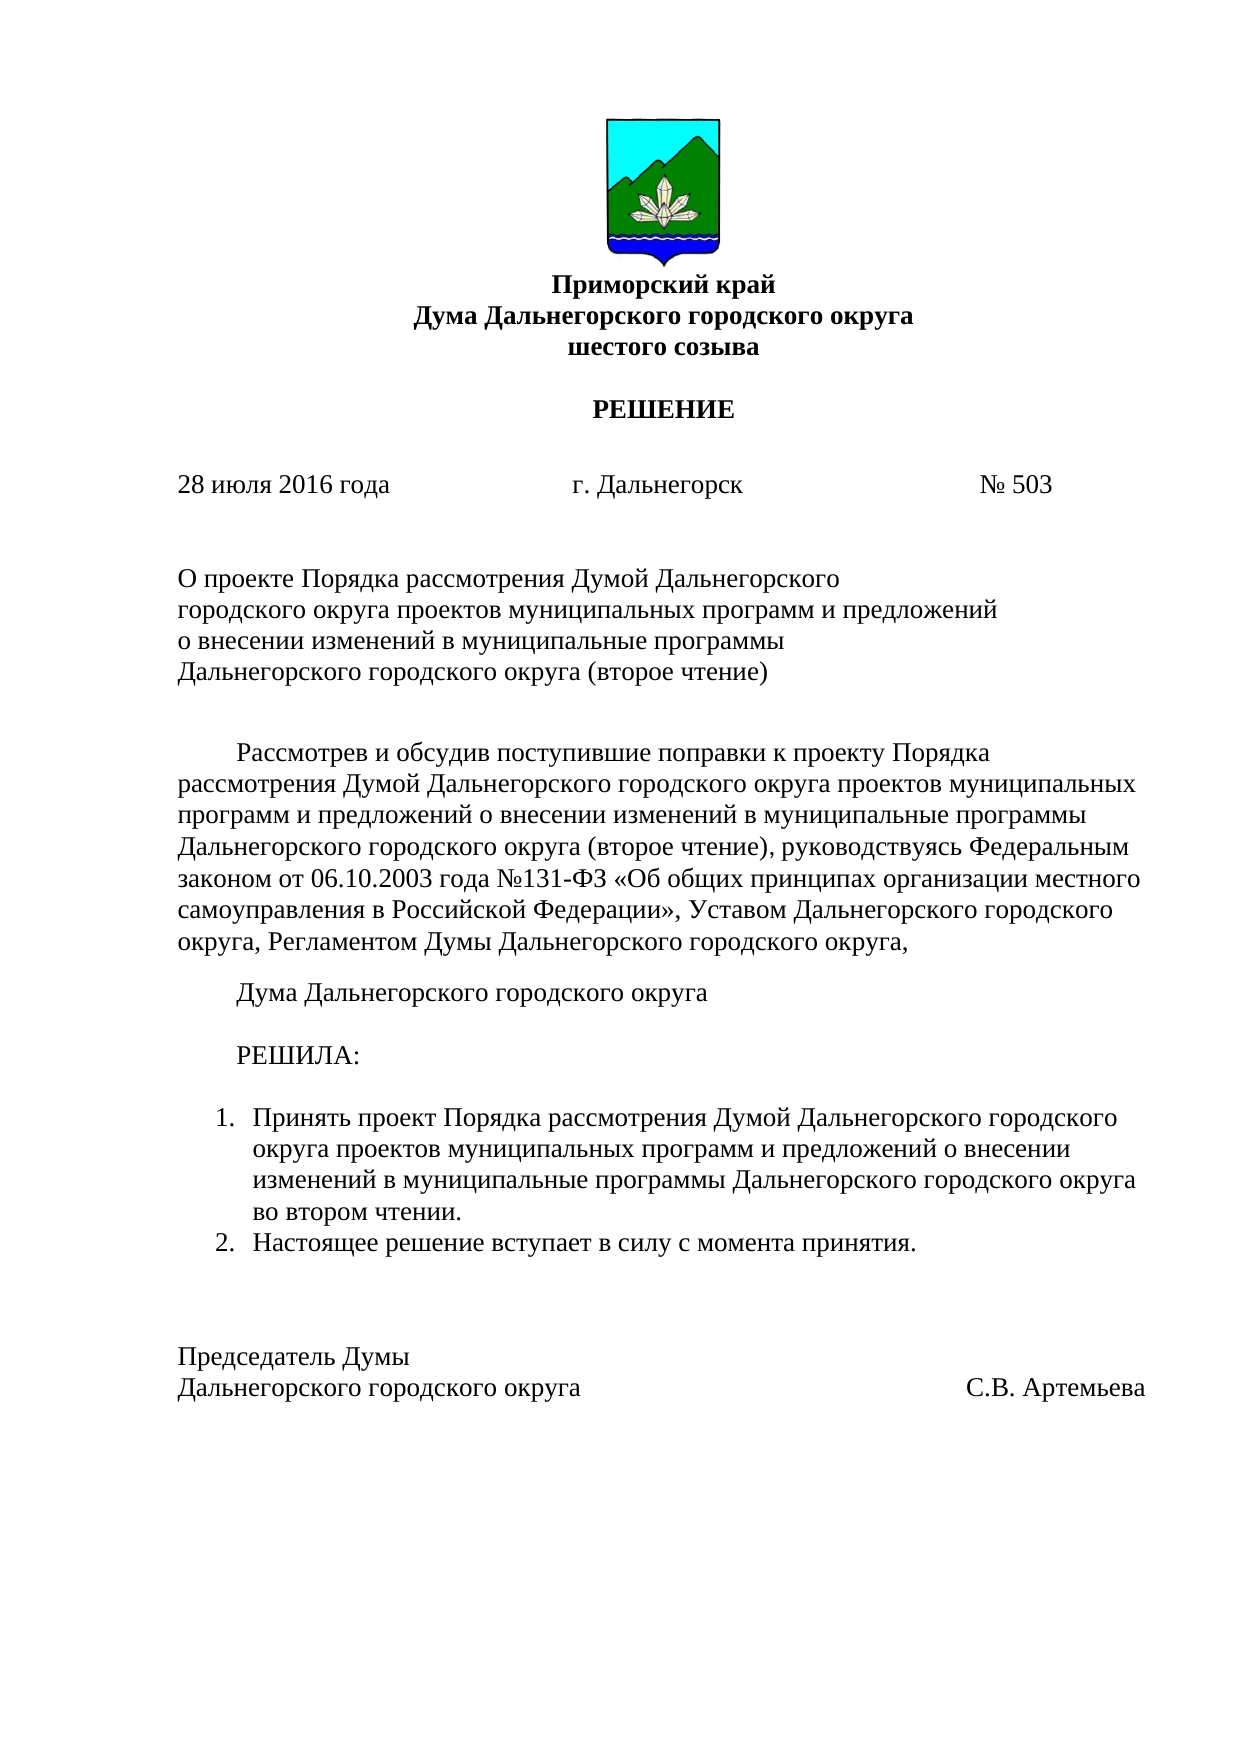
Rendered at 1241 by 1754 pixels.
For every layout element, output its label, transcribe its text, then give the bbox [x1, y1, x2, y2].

picture [604, 118, 723, 269]
list Настоящее решение вступает в силу с момента принятия. [215, 1226, 1152, 1257]
list Дальнегорского городского округа (второе чтение) [177, 655, 1152, 686]
text Дума Дальнегорского городского округа [177, 977, 1152, 1008]
list Принять проект Порядка рассмотрения Думой Дальнегорского городского округа проектов муниципальных программ и предложений о внесении изменений в муниципальные программы Дальнегорского городского округа во втором чтении. [215, 1101, 1152, 1226]
list о внесении изменений в муниципальные программы [177, 624, 1152, 655]
text Председатель Думы [177, 1340, 1150, 1371]
list О проекте Порядка рассмотрения Думой Дальнегорского [177, 562, 1152, 593]
subtitle РЕШЕНИЕ [177, 393, 1150, 424]
text 28 июля 2016 года г. Дальнегорск № 503 [177, 468, 1150, 499]
text Дума Дальнегорского городского округа [177, 299, 1150, 331]
list городского округа проектов муниципальных программ и предложений [177, 593, 1152, 624]
list Рассмотрев и обсудив поступившие поправки к проекту Порядка рассмотрения Думой Дальнегорского городского округа проектов муниципальных программ и предложений о внесении изменений в муниципальные программы Дальнегорского городского округа (второе чтение), руководствуясь Федеральным законом от 06.10.2003 года №131-ФЗ «Об общих принципах организации местного самоуправления в Российской Федерации», Уставом Дальнегорского городского округа, Регламентом Думы Дальнегорского городского округа, [177, 736, 1152, 956]
text шестого созыва [177, 331, 1150, 362]
text Приморский край [177, 268, 1150, 299]
text Дальнегорского городского округа С.В. Артемьева [177, 1371, 1150, 1402]
text РЕШИЛА: [177, 1039, 1150, 1070]
